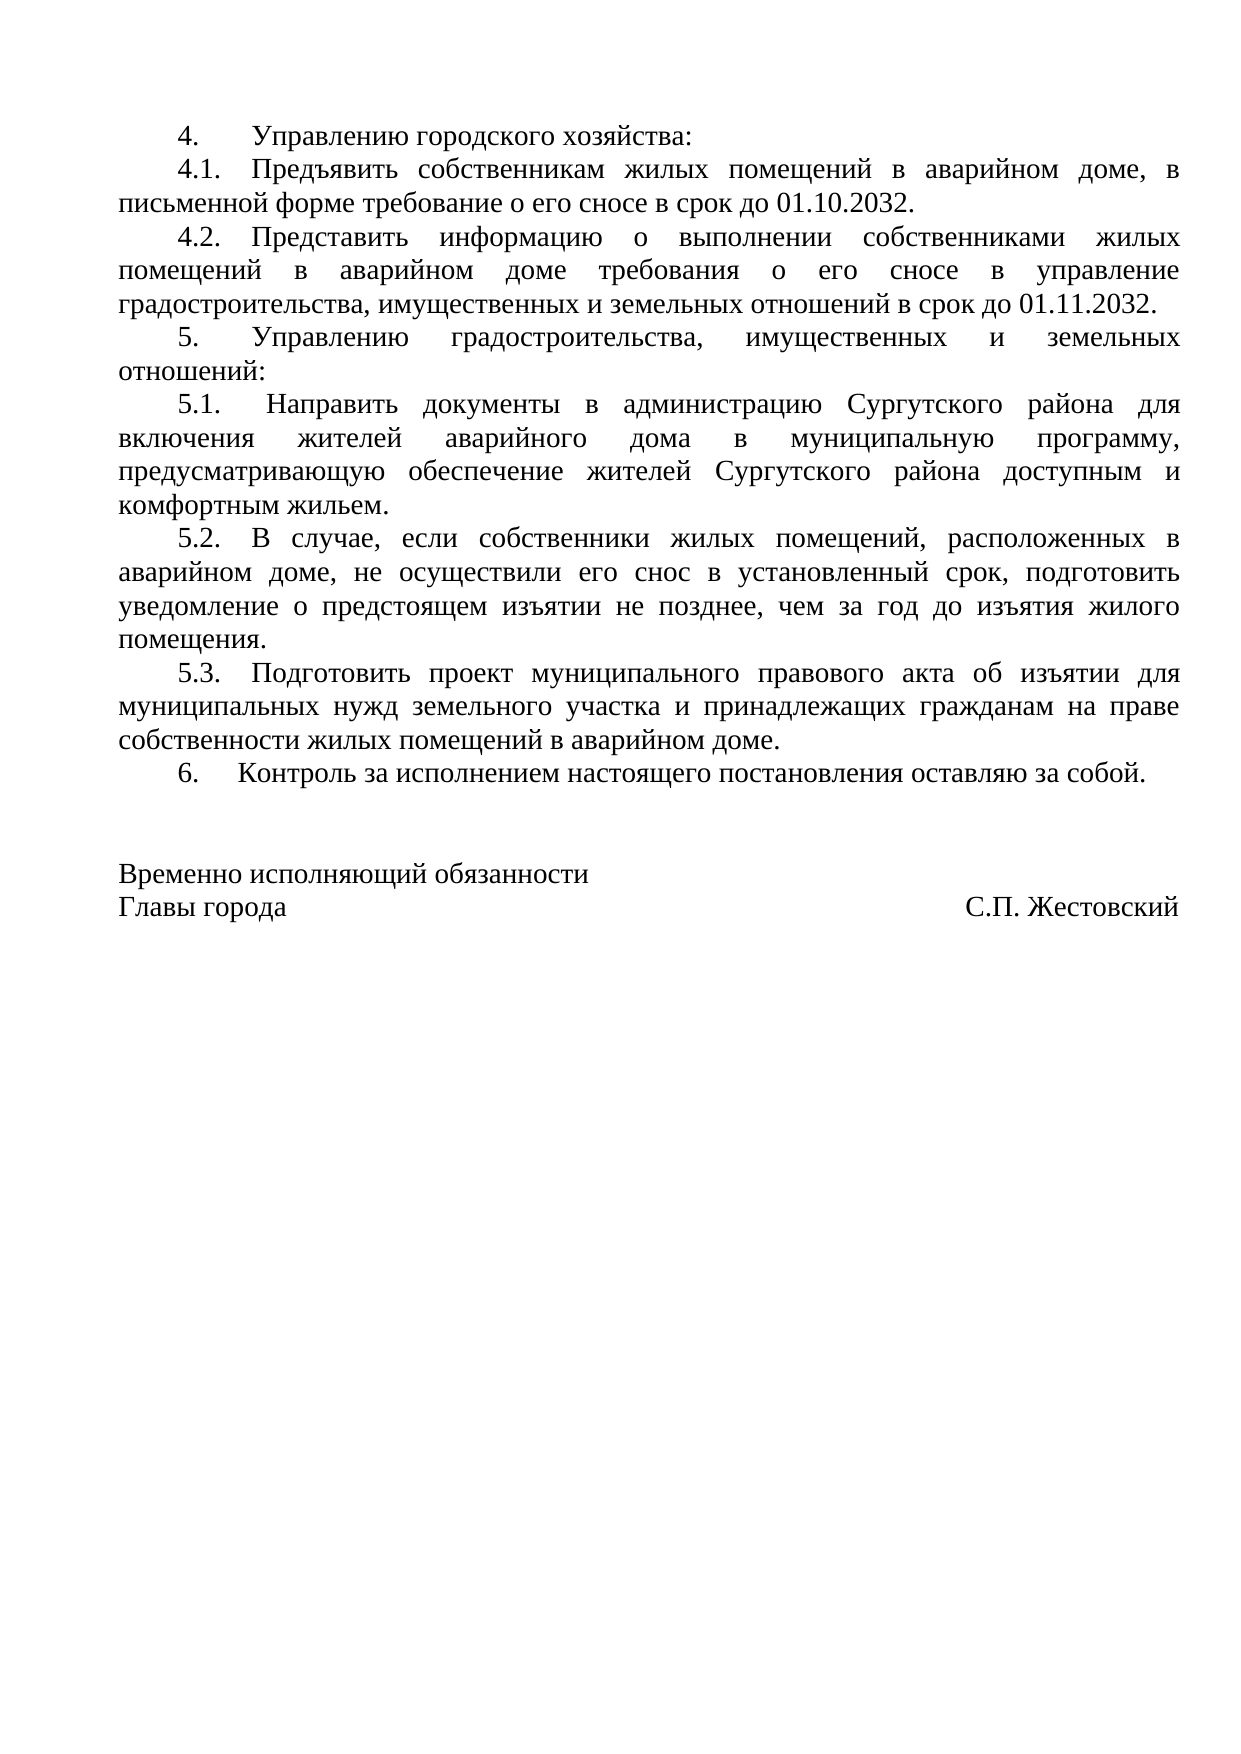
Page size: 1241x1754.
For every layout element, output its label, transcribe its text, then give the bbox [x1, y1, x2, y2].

list Направить документы в администрацию Сургутского района для включения жителей аварийного дома в муниципальную программу, предусматривающую обеспечение жителей Сургутского района доступным и комфортным жильем. [118, 386, 1181, 521]
text Главы города С.П. Жестовский [118, 889, 1181, 923]
text Временно исполняющий обязанности [118, 856, 1181, 889]
list В случае, если собственники жилых помещений, расположенных в аварийном доме, не осуществили его снос в установленный срок, подготовить уведомление о предстоящем изъятии не позднее, чем за год до изъятия жилого помещения. [118, 521, 1181, 655]
list Подготовить проект муниципального правового акта об изъятии для муниципальных нужд земельного участка и принадлежащих гражданам на праве собственности жилых помещений в аварийном доме. [118, 655, 1181, 755]
list Представить информацию о выполнении собственниками жилых помещений в аварийном доме требования о его сносе в управление градостроительства, имущественных и земельных отношений в срок до 01.11.2032. [118, 219, 1181, 319]
list Управлению градостроительства, имущественных и земельных отношений: [118, 319, 1181, 386]
list Управлению городского хозяйства: [118, 118, 1181, 152]
list Предъявить собственникам жилых помещений в аварийном доме, в письменной форме требование о его сносе в срок до 01.10.2032. [118, 152, 1181, 219]
list Контроль за исполнением настоящего постановления оставляю за собой. [118, 755, 1181, 789]
